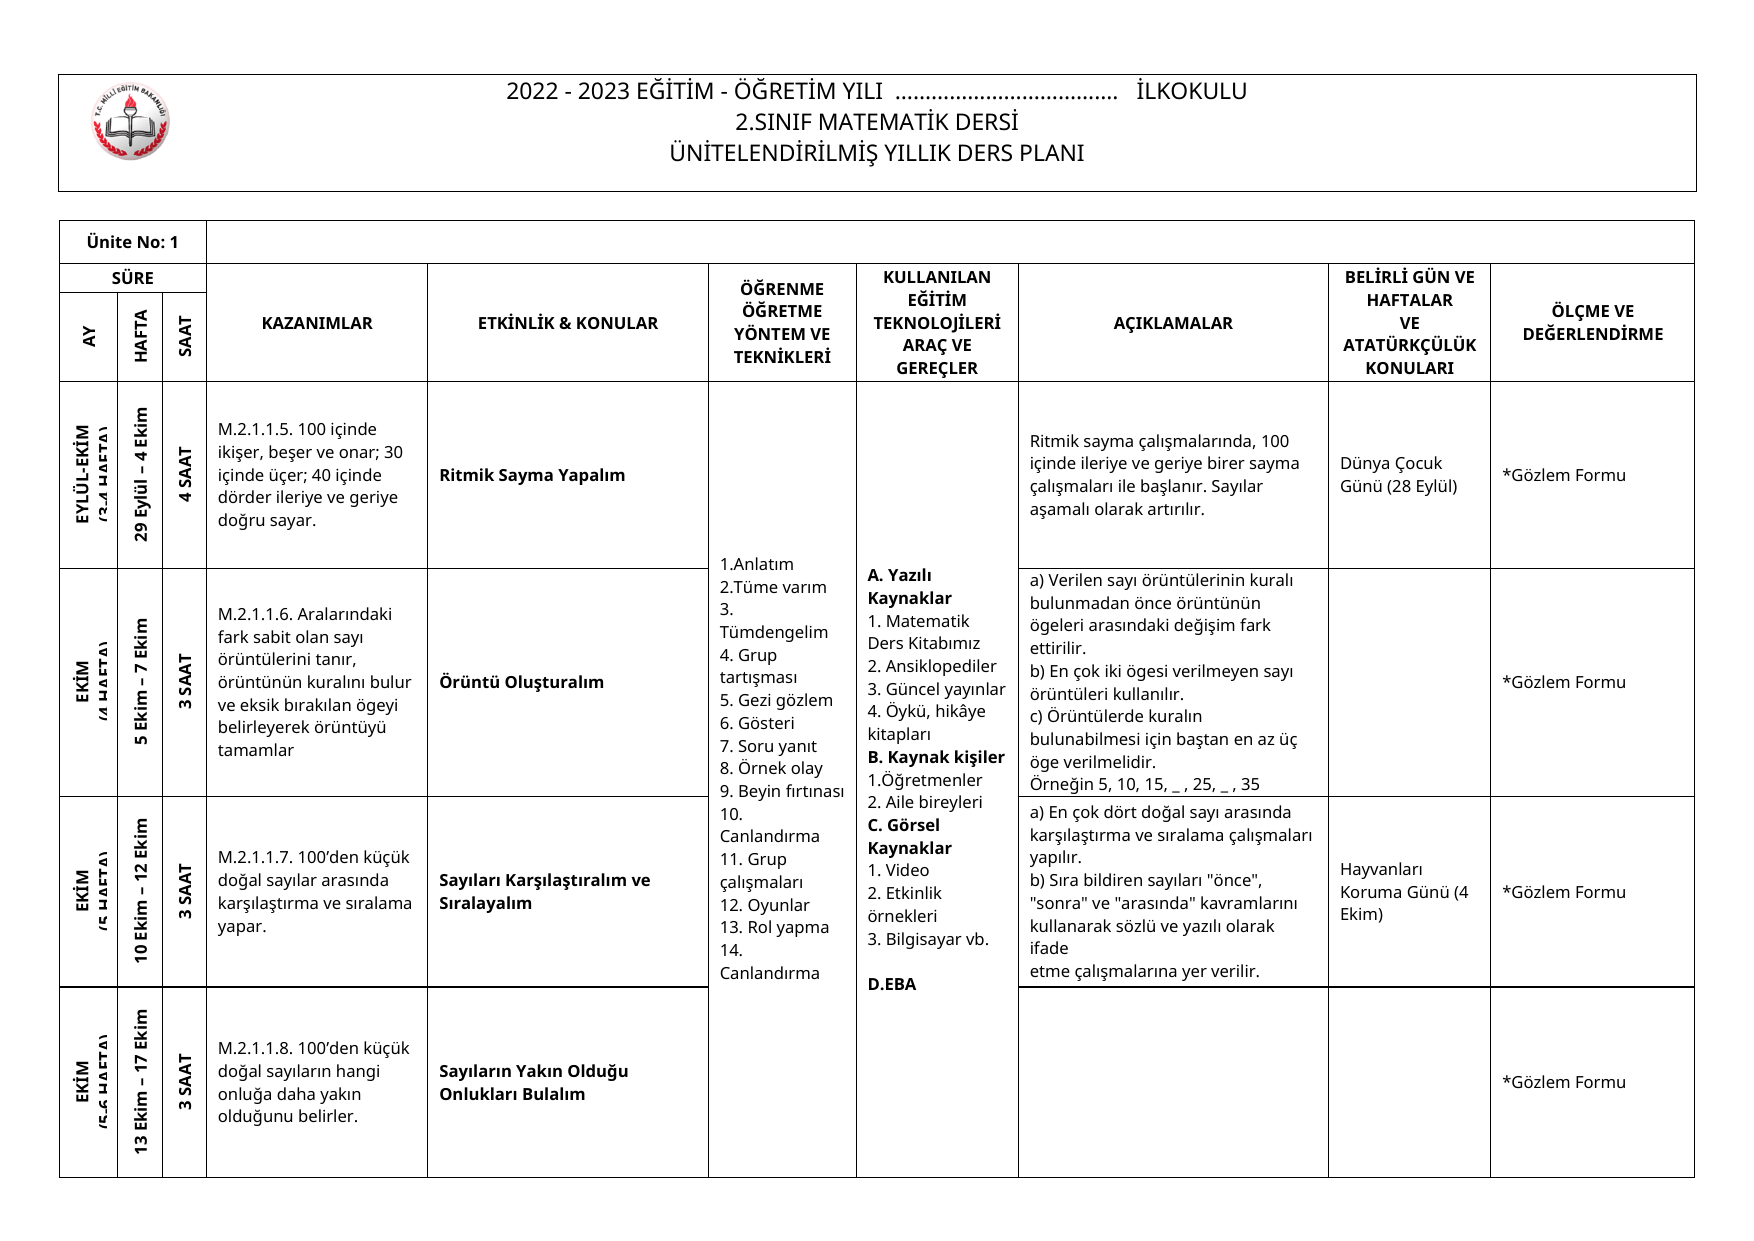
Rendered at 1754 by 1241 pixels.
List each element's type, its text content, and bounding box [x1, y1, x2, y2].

table_cell BELİRLİ GÜN VE HAFTALAR VE ATATÜRKÇÜLÜK KONULARI [1329, 264, 1490, 381]
table_cell KULLANILAN EĞİTİM TEKNOLOJİLERİ ARAÇ VE GEREÇLER [857, 264, 1018, 381]
table_cell M.2.1.1.6. Aralarındaki fark sabit olan sayı örüntülerini tanır, örüntünün kuralını bulur ve eksik bırakılan ögeyi belirleyerek örüntüyü tamamlar [207, 569, 427, 796]
table_cell [1329, 569, 1490, 796]
table_cell 10 Ekim – 12 Ekim [118, 797, 162, 986]
table_cell *Gözlem Formu [1491, 382, 1694, 567]
table_header Ünite No: 1 [60, 221, 206, 263]
table_cell 1.Anlatım 2.Tüme varım 3. Tümdengelim 4. Grup tartışması 5. Gezi gözlem 6. Gösteri 7. Soru yanıt 8. Örnek olay 9. Beyin fırtınası 10. Canlandırma 11. Grup çalışmaları 12. Oyunlar 13. Rol yapma 14. Canlandırma [709, 382, 856, 1177]
table_cell Hayvanları Koruma Günü (4 Ekim) [1329, 797, 1490, 986]
table_cell *Gözlem Formu [1491, 797, 1694, 986]
table_header [207, 221, 1694, 263]
table_cell M.2.1.1.7. 100’den küçük doğal sayılar arasında karşılaştırma ve sıralama yapar. [207, 797, 427, 986]
table_cell Örüntü Oluşturalım [428, 569, 708, 796]
table_cell SAAT [163, 293, 206, 381]
table_cell *Gözlem Formu [1491, 569, 1694, 796]
table_cell 3 SAAT [163, 797, 206, 986]
table_cell EKİM (5-6.HAFTA) [60, 988, 117, 1177]
table_cell M.2.1.1.8. 100’den küçük doğal sayıların hangi onluğa daha yakın olduğunu belirler. [207, 988, 427, 1177]
table_cell *Gözlem Formu [1491, 988, 1694, 1177]
table_cell AY [60, 293, 117, 381]
table_cell EKİM (5.HAFTA) [60, 797, 117, 986]
table_cell [1329, 988, 1490, 1177]
table_cell A. Yazılı Kaynaklar 1. Matematik Ders Kitabımız 2. Ansiklopediler 3. Güncel yayınlar 4. Öykü, hikâye kitapları B. Kaynak kişiler 1.Öğretmenler 2. Aile bireyleri C. Görsel Kaynaklar 1. Video 2. Etkinlik örnekleri 3. Bilgisayar vb. D.EBA [857, 382, 1018, 1177]
table_cell Dünya Çocuk Günü (28 Eylül) [1329, 382, 1490, 567]
table_cell a) Verilen sayı örüntülerinin kuralı bulunmadan önce örüntünün ögeleri arasındaki değişim fark ettirilir. b) En çok iki ögesi verilmeyen sayı örüntüleri kullanılır. c) Örüntülerde kuralın bulunabilmesi için baştan en az üç öge verilmelidir. Örneğin 5, 10, 15, _ , 25, _ , 35 [1019, 569, 1328, 796]
table_cell ÖĞRENME ÖĞRETME YÖNTEM VE TEKNİKLERİ [709, 264, 856, 381]
table_cell EKİM (4.HAFTA) [60, 569, 117, 796]
table_cell Ritmik Sayma Yapalım [428, 382, 708, 567]
table_cell AÇIKLAMALAR [1019, 264, 1328, 381]
table_cell 13 Ekim – 17 Ekim [118, 988, 162, 1177]
table_cell ÖLÇME VE DEĞERLENDİRME [1491, 264, 1694, 381]
table_cell 3 SAAT [163, 988, 206, 1177]
table_cell Sayıların Yakın Olduğu Onlukları Bulalım [428, 988, 708, 1177]
table_cell 5 Ekim – 7 Ekim [118, 569, 162, 796]
table_cell ETKİNLİK & KONULAR [428, 264, 708, 381]
table_cell KAZANIMLAR [207, 264, 427, 381]
table_cell 4 SAAT [163, 382, 206, 567]
table_cell 29 Eylül – 4 Ekim [118, 382, 162, 567]
table_cell Ritmik sayma çalışmalarında, 100 içinde ileriye ve geriye birer sayma çalışmaları ile başlanır. Sayılar aşamalı olarak artırılır. [1019, 382, 1328, 567]
table_cell SÜRE [60, 264, 206, 292]
table_cell HAFTA [118, 293, 162, 381]
table_cell EYLÜL-EKİM (3-4.HAFTA) [60, 382, 117, 567]
table_cell Sayıları Karşılaştıralım ve Sıralayalım [428, 797, 708, 986]
table_cell [1019, 988, 1328, 1177]
picture [85, 77, 175, 167]
table_cell M.2.1.1.5. 100 içinde ikişer, beşer ve onar; 30 içinde üçer; 40 içinde dörder ileriye ve geriye doğru sayar. [207, 382, 427, 567]
table_cell a) En çok dört doğal sayı arasında karşılaştırma ve sıralama çalışmaları yapılır. b) Sıra bildiren sayıları "önce", "sonra" ve "arasında" kavramlarını kullanarak sözlü ve yazılı olarak ifade etme çalışmalarına yer verilir. [1019, 797, 1328, 986]
table_cell 3 SAAT [163, 569, 206, 796]
